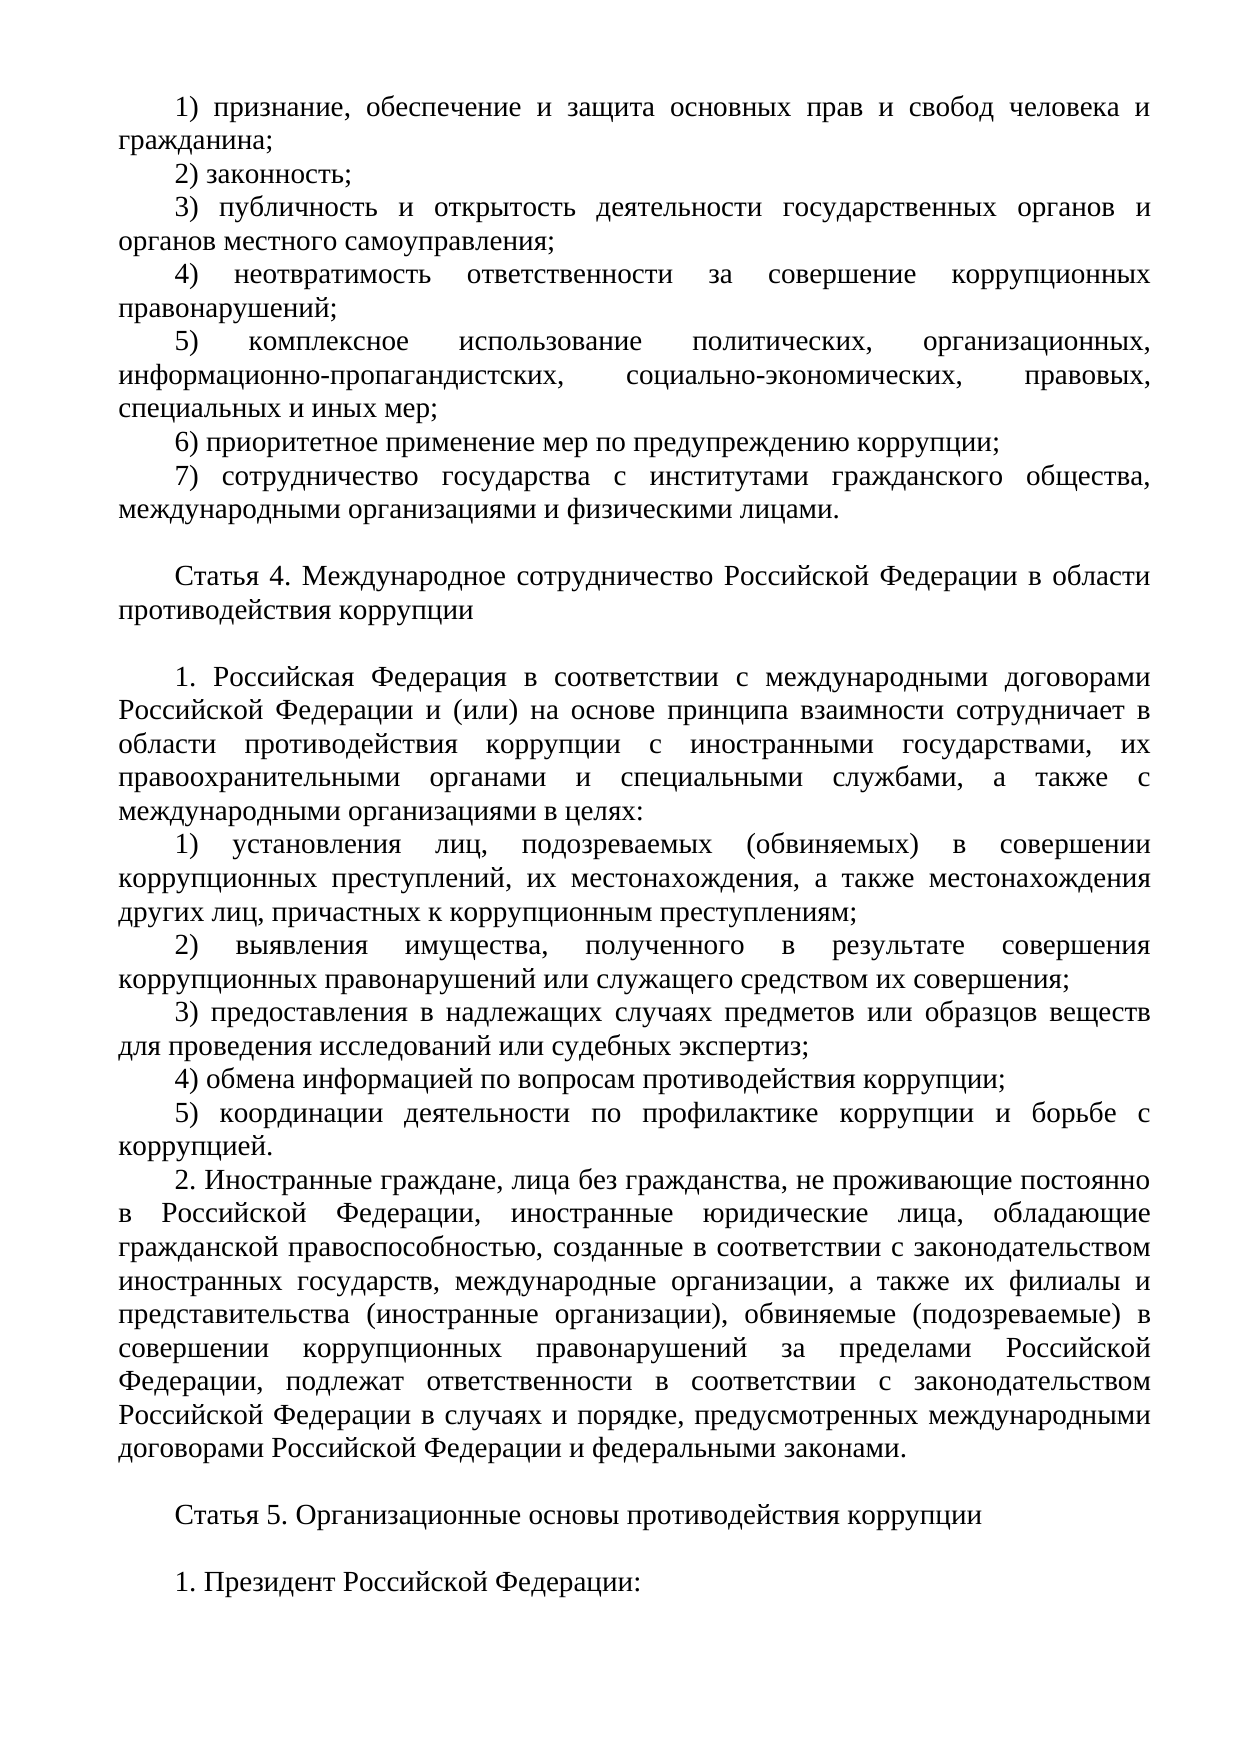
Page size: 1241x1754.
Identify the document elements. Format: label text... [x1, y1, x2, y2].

text 1) признание, обеспечение и защита основных прав и свобод человека и гражданина; [118, 89, 1152, 156]
text 1. Президент Российской Федерации: [118, 1564, 1152, 1598]
text 3) предоставления в надлежащих случаях предметов или образцов веществ для проведения исследований или судебных экспертиз; [118, 994, 1152, 1061]
text 2) выявления имущества, полученного в результате совершения коррупционных правонарушений или служащего средством их совершения; [118, 927, 1152, 994]
text 2. Иностранные граждане, лица без гражданства, не проживающие постоянно в Российской Федерации, иностранные юридические лица, обладающие гражданской правоспособностью, созданные в соответствии с законодательством иностранных государств, международные организации, а также их филиалы и представительства (иностранные организации), обвиняемые (подозреваемые) в совершении коррупционных правонарушений за пределами Российской Федерации, подлежат ответственности в соответствии с законодательством Российской Федерации в случаях и порядке, предусмотренных международными договорами Российской Федерации и федеральными законами. [118, 1162, 1152, 1464]
text 4) неотвратимость ответственности за совершение коррупционных правонарушений; [118, 256, 1152, 323]
text 4) обмена информацией по вопросам противодействия коррупции; [118, 1061, 1152, 1095]
text 1) установления лиц, подозреваемых (обвиняемых) в совершении коррупционных преступлений, их местонахождения, а также местонахождения других лиц, причастных к коррупционным преступлениям; [118, 827, 1152, 927]
text Статья 4. Международное сотрудничество Российской Федерации в области противодействия коррупции [118, 558, 1152, 625]
text 7) сотрудничество государства с институтами гражданского общества, международными организациями и физическими лицами. [118, 458, 1152, 525]
text Статья 5. Организационные основы противодействия коррупции [118, 1497, 1152, 1531]
text 2) законность; [118, 156, 1152, 189]
text 5) координации деятельности по профилактике коррупции и борьбе с коррупцией. [118, 1095, 1152, 1162]
text 3) публичность и открытость деятельности государственных органов и органов местного самоуправления; [118, 189, 1152, 256]
text 1. Российская Федерация в соответствии с международными договорами Российской Федерации и (или) на основе принципа взаимности сотрудничает в области противодействия коррупции с иностранными государствами, их правоохранительными органами и специальными службами, а также с международными организациями в целях: [118, 659, 1152, 827]
text 5) комплексное использование политических, организационных, информационно-пропагандистских, социально-экономических, правовых, специальных и иных мер; [118, 323, 1152, 424]
text 6) приоритетное применение мер по предупреждению коррупции; [118, 424, 1152, 458]
